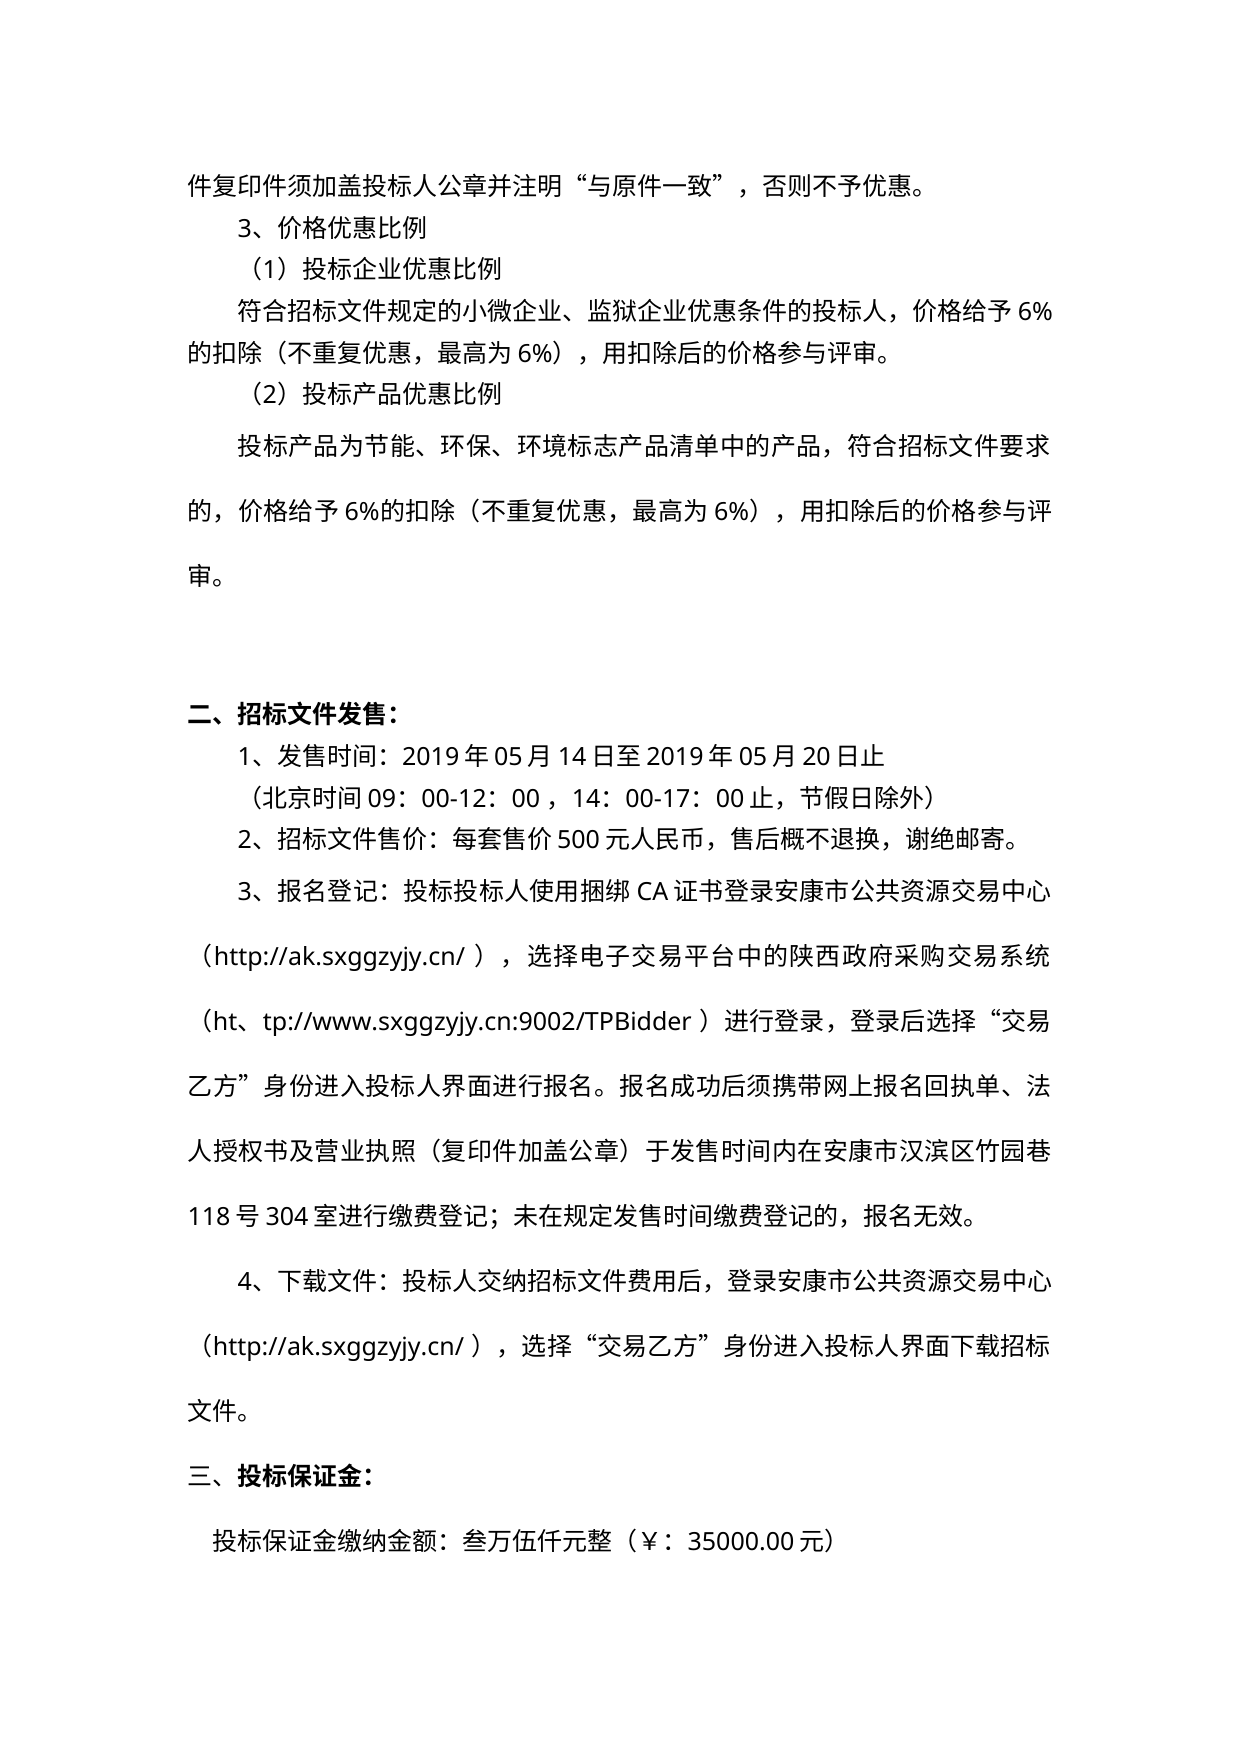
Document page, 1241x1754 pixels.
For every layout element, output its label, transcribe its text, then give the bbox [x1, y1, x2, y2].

text （1）投标企业优惠比例 [187, 245, 1053, 287]
text 投标产品为节能、环保、环境标志产品清单中的产品，符合招标文件要求的，价格给予6%的扣除（不重复优惠，最高为6%），用扣除后的价格参与评审。 [187, 412, 1053, 607]
text 符合招标文件规定的小微企业、监狱企业优惠条件的投标人，价格给予6%的扣除（不重复优惠，最高为6%），用扣除后的价格参与评审。 [187, 287, 1053, 370]
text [187, 162, 1053, 204]
text 4、下载文件：投标人交纳招标文件费用后，登录安康市公共资源交易中心（http://ak.sxggzyjy.cn/ ），选择“交易乙方”身份进入投标人界面下载招标文件。 [187, 1247, 1053, 1442]
text 1、发售时间：2019年05月14日至2019年05月20日止 [187, 732, 1053, 774]
text 二、招标文件发售： [187, 690, 1053, 732]
text （2）投标产品优惠比例 [187, 370, 1053, 412]
text 3、价格优惠比例 [187, 204, 1053, 245]
text 投标保证金缴纳金额：叁万伍仟元整（￥：35000.00元） [187, 1507, 1053, 1572]
text 2、招标文件售价：每套售价500元人民币，售后概不退换，谢绝邮寄。 [187, 815, 1053, 857]
text 三、投标保证金： [187, 1442, 1053, 1507]
text 3、报名登记：投标投标人使用捆绑CA证书登录安康市公共资源交易中心（http://ak.sxggzyjy.cn/ ），选择电子交易平台中的陕西政府采购交易系统（ht、tp://www.sxggzyjy.cn:9002/TPBidder ）进行登录，登录后选择“交易乙方”身份进入投标人界面进行报名。报名成功后须携带网上报名回执单、法人授权书及营业执照（复印件加盖公章）于发售时间内在安康市汉滨区竹园巷118号304室进行缴费登记；未在规定发售时间缴费登记的，报名无效。 [187, 857, 1053, 1247]
text （北京时间09：00-12：00 ，14：00-17：00止，节假日除外） [187, 774, 1053, 815]
